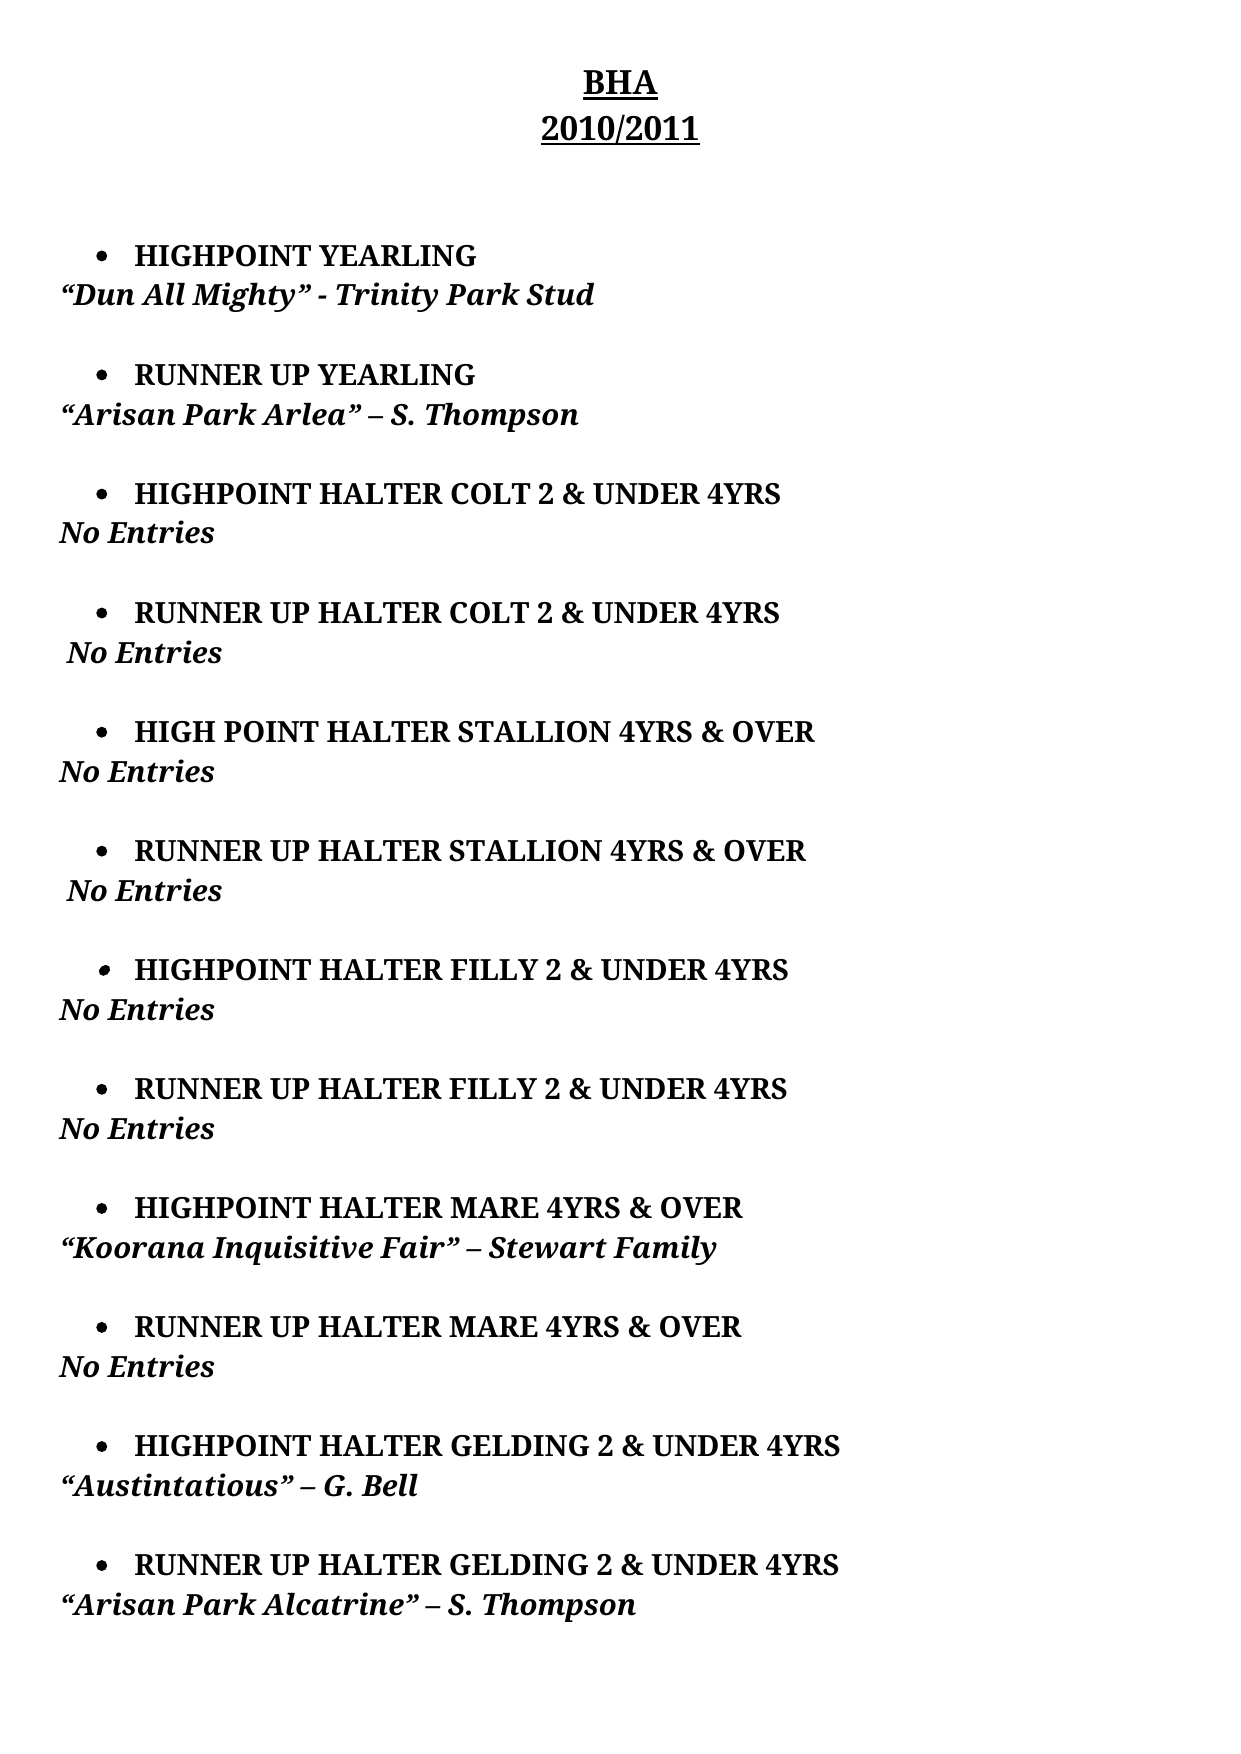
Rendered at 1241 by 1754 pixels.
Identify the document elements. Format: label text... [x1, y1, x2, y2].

text No Entries [59, 513, 1181, 552]
list HIGHPOINT HALTER COLT 2 & UNDER 4YRS [97, 473, 1181, 513]
list RUNNER UP HALTER GELDING 2 & UNDER 4YRS [97, 1545, 1181, 1584]
text No Entries [59, 870, 1181, 910]
list RUNNER UP HALTER FILLY 2 & UNDER 4YRS [97, 1068, 1181, 1108]
list RUNNER UP HALTER MARE 4YRS & OVER [97, 1307, 1181, 1346]
text “Arisan Park Alcatrine” – S. Thompson [59, 1584, 1181, 1624]
text No Entries [59, 989, 1181, 1029]
text No Entries [59, 751, 1181, 791]
text BHA [59, 59, 1181, 104]
text “Arisan Park Arlea” – S. Thompson [59, 394, 1181, 433]
text No Entries [59, 1346, 1181, 1386]
text “Austintatious” – G. Bell [59, 1465, 1181, 1505]
text No Entries [59, 1108, 1181, 1148]
list HIGHPOINT HALTER MARE 4YRS & OVER [97, 1187, 1181, 1227]
list RUNNER UP YEARLING [97, 354, 1181, 394]
list HIGHPOINT HALTER GELDING 2 & UNDER 4YRS [97, 1426, 1181, 1465]
list HIGHPOINT HALTER FILLY 2 & UNDER 4YRS [97, 949, 1181, 989]
list HIGH POINT HALTER STALLION 4YRS & OVER [97, 711, 1181, 751]
text 2010/2011 [59, 104, 1181, 150]
text “Koorana Inquisitive Fair” – Stewart Family [59, 1227, 1181, 1267]
text “Dun All Mighty” - Trinity Park Stud [59, 275, 1181, 314]
list HIGHPOINT YEARLING [97, 235, 1181, 275]
text No Entries [59, 632, 1181, 672]
list RUNNER UP HALTER COLT 2 & UNDER 4YRS [97, 592, 1181, 632]
list RUNNER UP HALTER STALLION 4YRS & OVER [97, 830, 1181, 870]
